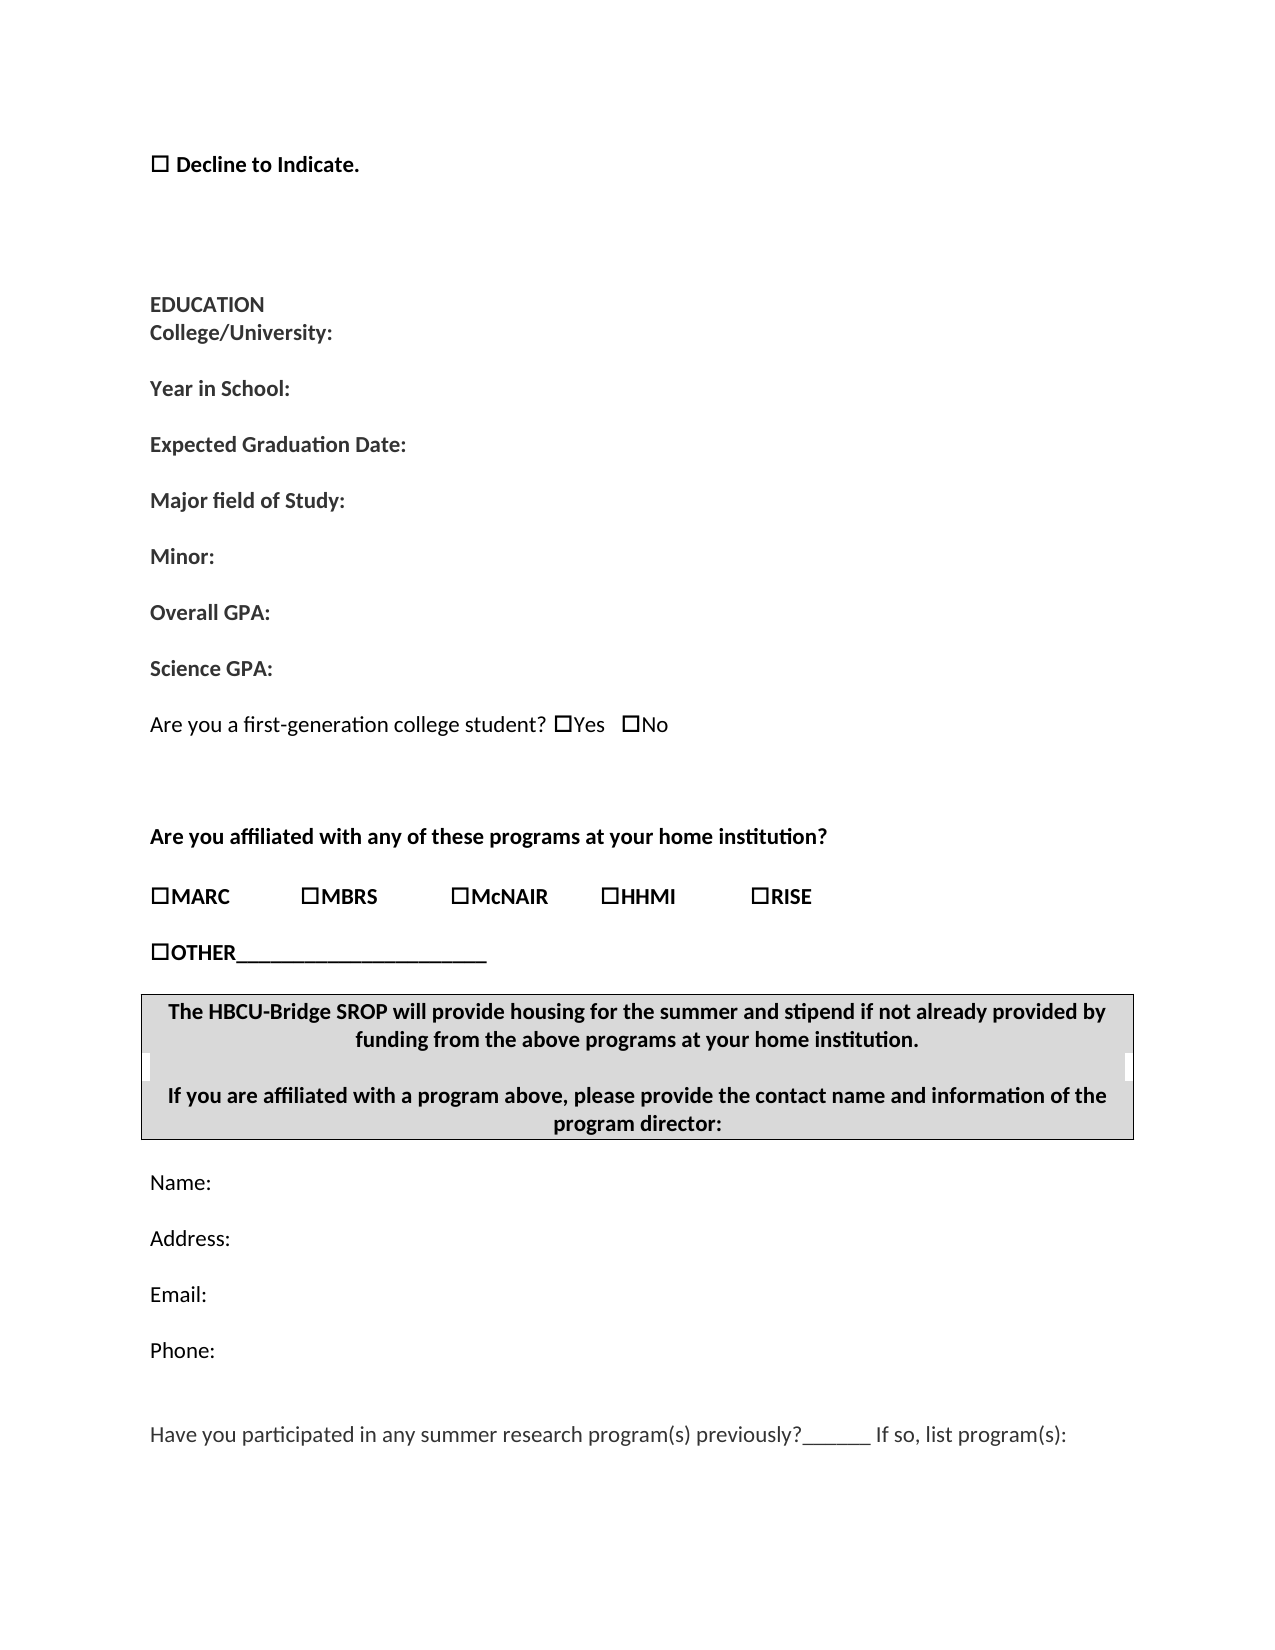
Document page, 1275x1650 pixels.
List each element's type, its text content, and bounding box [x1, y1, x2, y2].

text Expected Graduation Date: [150, 430, 1125, 458]
text Year in School: [150, 374, 1125, 402]
text If you are affiliated with a program above, please provide the contact name and information of the program director: [142, 1078, 1133, 1139]
text The HBCU-Bridge SROP will provide housing for the summer and stipend if not already provided by funding from the above programs at your home institution. [142, 995, 1133, 1053]
text Phone: [150, 1336, 1125, 1364]
text College/University: [150, 318, 1125, 346]
text OTHER______________________ [150, 938, 1125, 966]
text Email: [150, 1280, 1125, 1308]
text Decline to Indicate. [150, 150, 1125, 178]
text Name: [150, 1168, 1125, 1196]
text Science GPA: [150, 654, 1125, 682]
text Overall GPA: [150, 598, 1125, 626]
text MARC MBRS McNAIR HHMI RISE [150, 882, 1125, 910]
text Address: [150, 1224, 1125, 1252]
text EDUCATION [150, 290, 1125, 318]
text Are you affiliated with any of these programs at your home institution? [150, 822, 1125, 851]
text Major field of Study: [150, 486, 1125, 514]
text Have you participated in any summer research program(s) previously?______ If so, list program(s): [150, 1420, 1125, 1448]
text Are you a first-generation college student? Yes No [150, 710, 1125, 738]
text Minor: [150, 542, 1125, 570]
